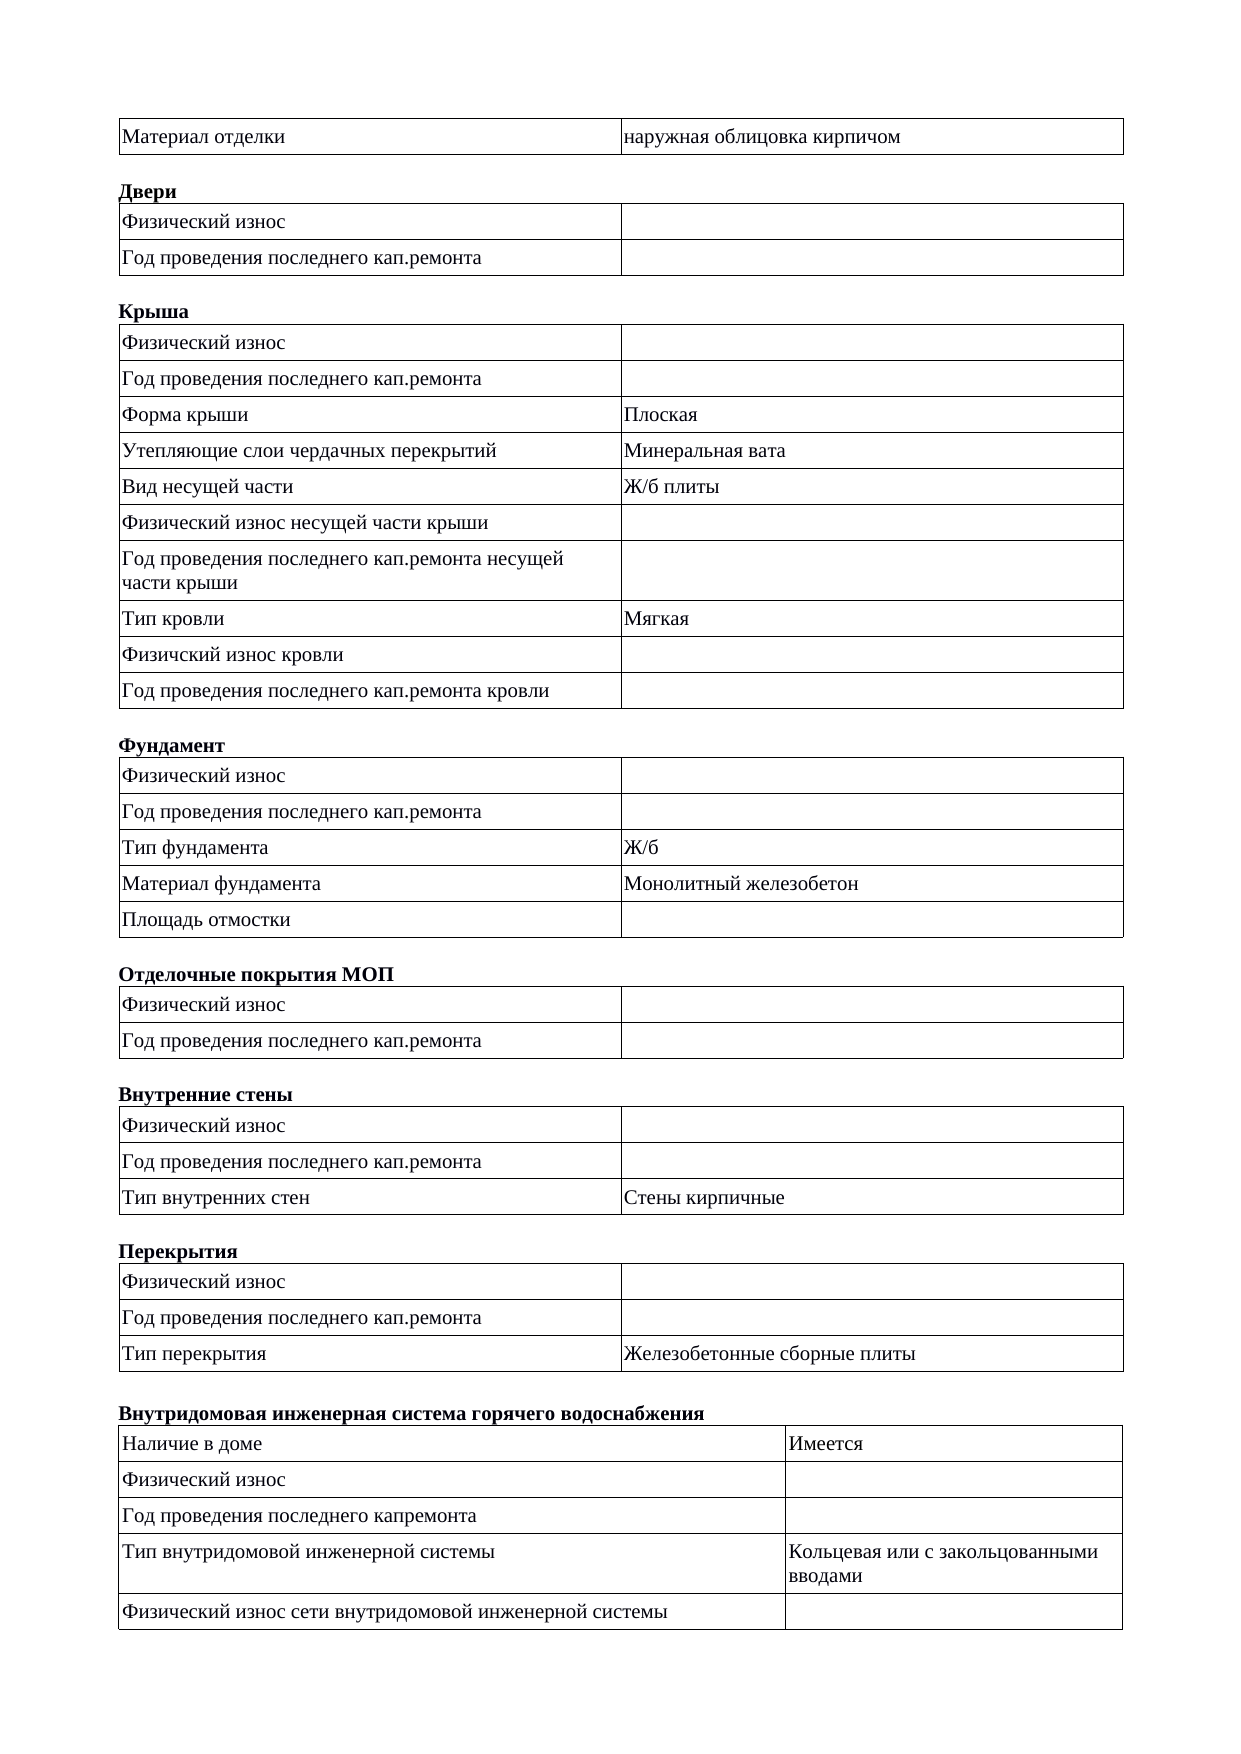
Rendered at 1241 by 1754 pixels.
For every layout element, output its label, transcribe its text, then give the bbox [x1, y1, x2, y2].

table_cell [622, 637, 1123, 672]
table_cell Форма крыши [120, 397, 621, 432]
table_cell Ж/б плиты [622, 469, 1123, 504]
table_cell Физический износ [119, 1462, 785, 1497]
table_cell Минеральная вата [622, 433, 1123, 468]
table_header Физический износ [120, 1264, 621, 1299]
table_header Физический износ [120, 758, 621, 793]
table_cell Год проведения последнего кап.ремонта несущей части крыши [120, 541, 621, 600]
table_cell наружная облицовка кирпичом [622, 119, 1123, 154]
table_header Физический износ [120, 987, 621, 1022]
table_cell Год проведения последнего кап.ремонта кровли [120, 673, 621, 708]
table_header Физический износ [120, 1107, 621, 1142]
table_cell Плоская [622, 397, 1123, 432]
table_cell Тип фундамента [120, 830, 621, 865]
table_cell [622, 902, 1123, 937]
table_cell Физический износ несущей части крыши [120, 505, 621, 540]
table_header [622, 325, 1123, 359]
table_cell [622, 240, 1123, 275]
table_header [622, 1107, 1123, 1142]
table_cell Материал отделки [120, 119, 621, 154]
table_header Физический износ [120, 204, 621, 239]
text Фундамент [118, 709, 1122, 757]
table_cell Ж/б [622, 830, 1123, 865]
table_cell Вид несущей части [120, 469, 621, 504]
text Двери [118, 155, 1122, 203]
table_cell Монолитный железобетон [622, 866, 1123, 901]
table_cell Год проведения последнего кап.ремонта [120, 361, 621, 396]
table_header [622, 1264, 1123, 1299]
table_cell [622, 541, 1123, 600]
table_cell Утепляющие слои чердачных перекрытий [120, 433, 621, 468]
table_cell Железобетонные сборные плиты [622, 1336, 1123, 1371]
table_cell Площадь отмостки [120, 902, 621, 937]
table_cell Тип кровли [120, 601, 621, 636]
table_cell Год проведения последнего капремонта [119, 1498, 785, 1533]
table_cell Год проведения последнего кап.ремонта [120, 1300, 621, 1335]
table_cell Тип внутренних стен [120, 1179, 621, 1214]
text Отделочные покрытия МОП [118, 938, 1122, 986]
table_header Физический износ [120, 325, 621, 359]
table_cell Физический износ сети внутридомовой инженерной системы [119, 1594, 785, 1629]
text Внутридомовая инженерная система горячего водоснабжения [118, 1400, 1122, 1424]
table_cell [622, 1023, 1123, 1058]
table_cell Год проведения последнего кап.ремонта [120, 1143, 621, 1178]
table_cell Год проведения последнего кап.ремонта [120, 794, 621, 829]
table_header [622, 758, 1123, 793]
table_cell [786, 1594, 1122, 1629]
text Внутренние стены [118, 1059, 1122, 1106]
table_header Имеется [786, 1426, 1122, 1461]
table_cell Тип внутридомовой инженерной системы [119, 1534, 785, 1593]
table_cell [786, 1498, 1122, 1533]
table_cell [786, 1462, 1122, 1497]
table_cell Физичский износ кровли [120, 637, 621, 672]
table_cell Кольцевая или с закольцованными вводами [786, 1534, 1122, 1593]
table_cell [622, 673, 1123, 708]
table_cell [622, 794, 1123, 829]
table_cell Тип перекрытия [120, 1336, 621, 1371]
table_header [622, 204, 1123, 239]
table_cell [622, 1300, 1123, 1335]
table_header [622, 987, 1123, 1022]
table_cell Материал фундамента [120, 866, 621, 901]
table_cell Стены кирпичные [622, 1179, 1123, 1214]
table_header Наличие в доме [119, 1426, 785, 1461]
table_cell Год проведения последнего кап.ремонта [120, 240, 621, 275]
table_cell Год проведения последнего кап.ремонта [120, 1023, 621, 1058]
text Крыша [118, 276, 1122, 323]
text Перекрытия [118, 1215, 1122, 1263]
table_cell Мягкая [622, 601, 1123, 636]
table_cell [622, 361, 1123, 396]
table_cell [622, 505, 1123, 540]
table_cell [622, 1143, 1123, 1178]
